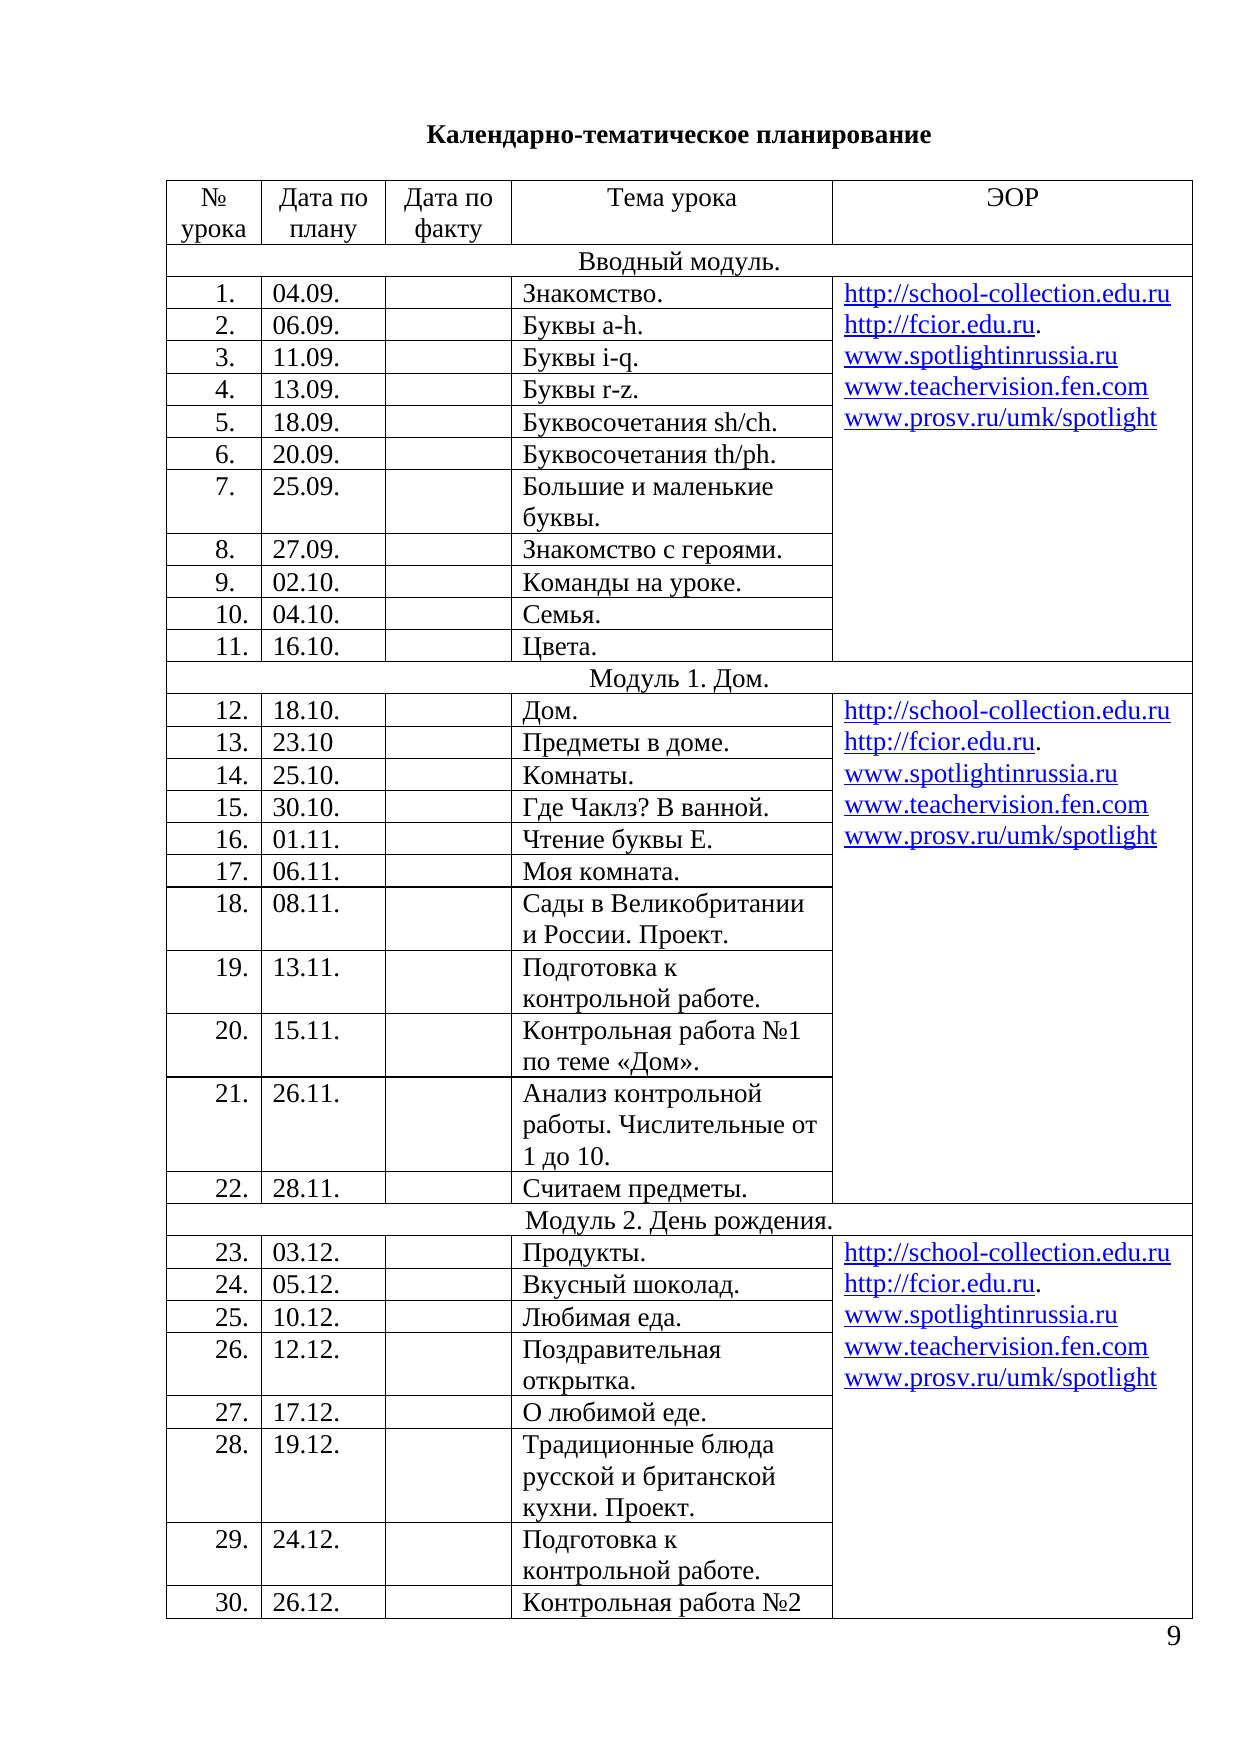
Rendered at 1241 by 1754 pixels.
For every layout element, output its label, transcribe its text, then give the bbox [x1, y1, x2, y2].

table_cell [167, 1172, 261, 1203]
table_cell [386, 694, 511, 726]
table_cell Дом. [512, 694, 832, 726]
table_cell [386, 1014, 511, 1076]
table_cell [167, 406, 261, 437]
table_cell [386, 470, 511, 532]
table_cell 16.10. [262, 630, 385, 661]
table_cell [386, 277, 511, 308]
table_cell 24.12. [262, 1523, 385, 1585]
table_cell [167, 888, 261, 950]
table_cell [386, 951, 511, 1013]
table_cell 18.09. [262, 406, 385, 437]
table_cell 06.09. [262, 309, 385, 340]
table_cell [386, 406, 511, 437]
table_cell Вводный модуль. [167, 245, 1192, 276]
table_cell 19.12. [262, 1429, 385, 1522]
table_cell [167, 694, 261, 726]
table_cell 30.10. [262, 791, 385, 822]
table_cell Предметы в доме. [512, 727, 832, 758]
table_cell Буквы r-z. [512, 374, 832, 405]
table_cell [512, 1586, 832, 1617]
table_cell Подготовка к контрольной работе. [512, 951, 832, 1013]
table_cell Сады в Великобритании и России. Проект. [512, 888, 832, 950]
table_cell 13.09. [262, 374, 385, 405]
table_cell [167, 791, 261, 822]
table_header Тема урока [512, 181, 832, 244]
table_cell Буквосочетания th/ph. [512, 438, 832, 469]
table_cell Анализ контрольной работы. Числительные от 1 до 10. [512, 1078, 832, 1171]
table_cell Модуль 2. День рождения. [167, 1204, 1192, 1235]
table_cell 01.11. [262, 823, 385, 854]
table_cell 17.12. [262, 1396, 385, 1427]
table_cell Моя комната. [512, 855, 832, 886]
table_cell [386, 438, 511, 469]
table_cell Любимая еда. [512, 1301, 832, 1332]
table_cell [167, 1269, 261, 1300]
table_cell 11.09. [262, 341, 385, 372]
table_cell [386, 791, 511, 822]
table_cell [167, 309, 261, 340]
table_cell [167, 374, 261, 405]
table_cell 10.12. [262, 1301, 385, 1332]
table_cell [386, 534, 511, 564]
table_cell Комнаты. [512, 759, 832, 790]
table_cell 25.09. [262, 470, 385, 532]
table_cell 13.11. [262, 951, 385, 1013]
table_cell [167, 470, 261, 532]
table_cell 04.10. [262, 598, 385, 629]
table_cell Поздравительная открытка. [512, 1333, 832, 1395]
table_cell Цвета. [512, 630, 832, 661]
table_cell http://school-collection.edu.ru http://fcior.edu.ru. www.spotlightinrussia.ru www.teachervision.fen.com www.prosv.ru/umk/spotlight [833, 694, 1192, 1203]
table_cell [386, 1078, 511, 1171]
table_cell [167, 1078, 261, 1171]
table_cell [167, 727, 261, 758]
table_cell Вкусный шоколад. [512, 1269, 832, 1300]
table_header Дата по факту [386, 181, 511, 244]
table_cell [386, 1236, 511, 1267]
table_cell Семья. [512, 598, 832, 629]
table_cell [167, 630, 261, 661]
table_cell [386, 759, 511, 790]
table_cell Продукты. [512, 1236, 832, 1267]
table_cell [386, 1586, 511, 1617]
table_cell [167, 1396, 261, 1427]
table_cell Подготовка к контрольной работе. [512, 1523, 832, 1585]
table_cell [386, 1269, 511, 1300]
table_cell [167, 1523, 261, 1585]
table_cell 12.12. [262, 1333, 385, 1395]
table_cell [386, 727, 511, 758]
table_cell [386, 341, 511, 372]
table_cell [167, 1429, 261, 1522]
table_cell 23.10 [262, 727, 385, 758]
table_cell [386, 1333, 511, 1395]
table_cell [386, 855, 511, 886]
table_cell [167, 1586, 261, 1617]
table_cell 26.12. [262, 1586, 385, 1617]
table_cell [167, 1014, 261, 1076]
table_cell [167, 277, 261, 308]
table_cell [167, 951, 261, 1013]
table_cell Контрольная работа №1 по теме «Дом». [512, 1014, 832, 1076]
table_cell [167, 438, 261, 469]
table_cell Знакомство. [512, 277, 832, 308]
table_cell 04.09. [262, 277, 385, 308]
table_cell 27.09. [262, 534, 385, 564]
table_cell http://school-collection.edu.ru http://fcior.edu.ru. www.spotlightinrussia.ru www.teachervision.fen.com www.prosv.ru/umk/spotlight [833, 277, 1192, 661]
table_cell [386, 630, 511, 661]
table_cell Буквы a-h. [512, 309, 832, 340]
table_cell Чтение буквы E. [512, 823, 832, 854]
table_cell Знакомство с героями. [512, 534, 832, 564]
table_cell [386, 1523, 511, 1585]
table_cell Команды на уроке. [512, 566, 832, 597]
table_cell 20.09. [262, 438, 385, 469]
table_cell 02.10. [262, 566, 385, 597]
table_cell [167, 759, 261, 790]
table_cell [386, 598, 511, 629]
table_cell [386, 1172, 511, 1203]
table_header Дата по плану [262, 181, 385, 244]
table_cell [386, 374, 511, 405]
table_cell Традиционные блюда русской и британской кухни. Проект. [512, 1429, 832, 1522]
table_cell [833, 1236, 1192, 1617]
table_cell [167, 1236, 261, 1267]
table_cell [167, 534, 261, 564]
table_cell [386, 309, 511, 340]
table_cell [167, 823, 261, 854]
table_cell [167, 1301, 261, 1332]
table_cell [167, 855, 261, 886]
table_header ЭОР [833, 181, 1192, 244]
table_cell Буквы i-q. [512, 341, 832, 372]
table_cell [386, 823, 511, 854]
table_cell Модуль 1. Дом. [167, 662, 1192, 693]
table_cell Где Чаклз? В ванной. [512, 791, 832, 822]
table_cell Большие и маленькие буквы. [512, 470, 832, 532]
table_cell 26.11. [262, 1078, 385, 1171]
table_cell 05.12. [262, 1269, 385, 1300]
text Календарно-тематическое планирование [177, 118, 1181, 149]
table_cell [167, 566, 261, 597]
table_cell Считаем предметы. [512, 1172, 832, 1203]
table_cell [386, 888, 511, 950]
table_cell [167, 598, 261, 629]
table_cell 06.11. [262, 855, 385, 886]
table_cell [386, 1396, 511, 1427]
table_cell 25.10. [262, 759, 385, 790]
table_cell [386, 1301, 511, 1332]
table_header № урока [167, 181, 261, 244]
table_cell [386, 566, 511, 597]
table_cell 18.10. [262, 694, 385, 726]
table_cell [167, 1333, 261, 1395]
table_cell О любимой еде. [512, 1396, 832, 1427]
table_cell [386, 1429, 511, 1522]
table_cell 28.11. [262, 1172, 385, 1203]
table_cell Буквосочетания sh/ch. [512, 406, 832, 437]
table_cell [167, 341, 261, 372]
table_cell 03.12. [262, 1236, 385, 1267]
table_cell 08.11. [262, 888, 385, 950]
table_cell 15.11. [262, 1014, 385, 1076]
